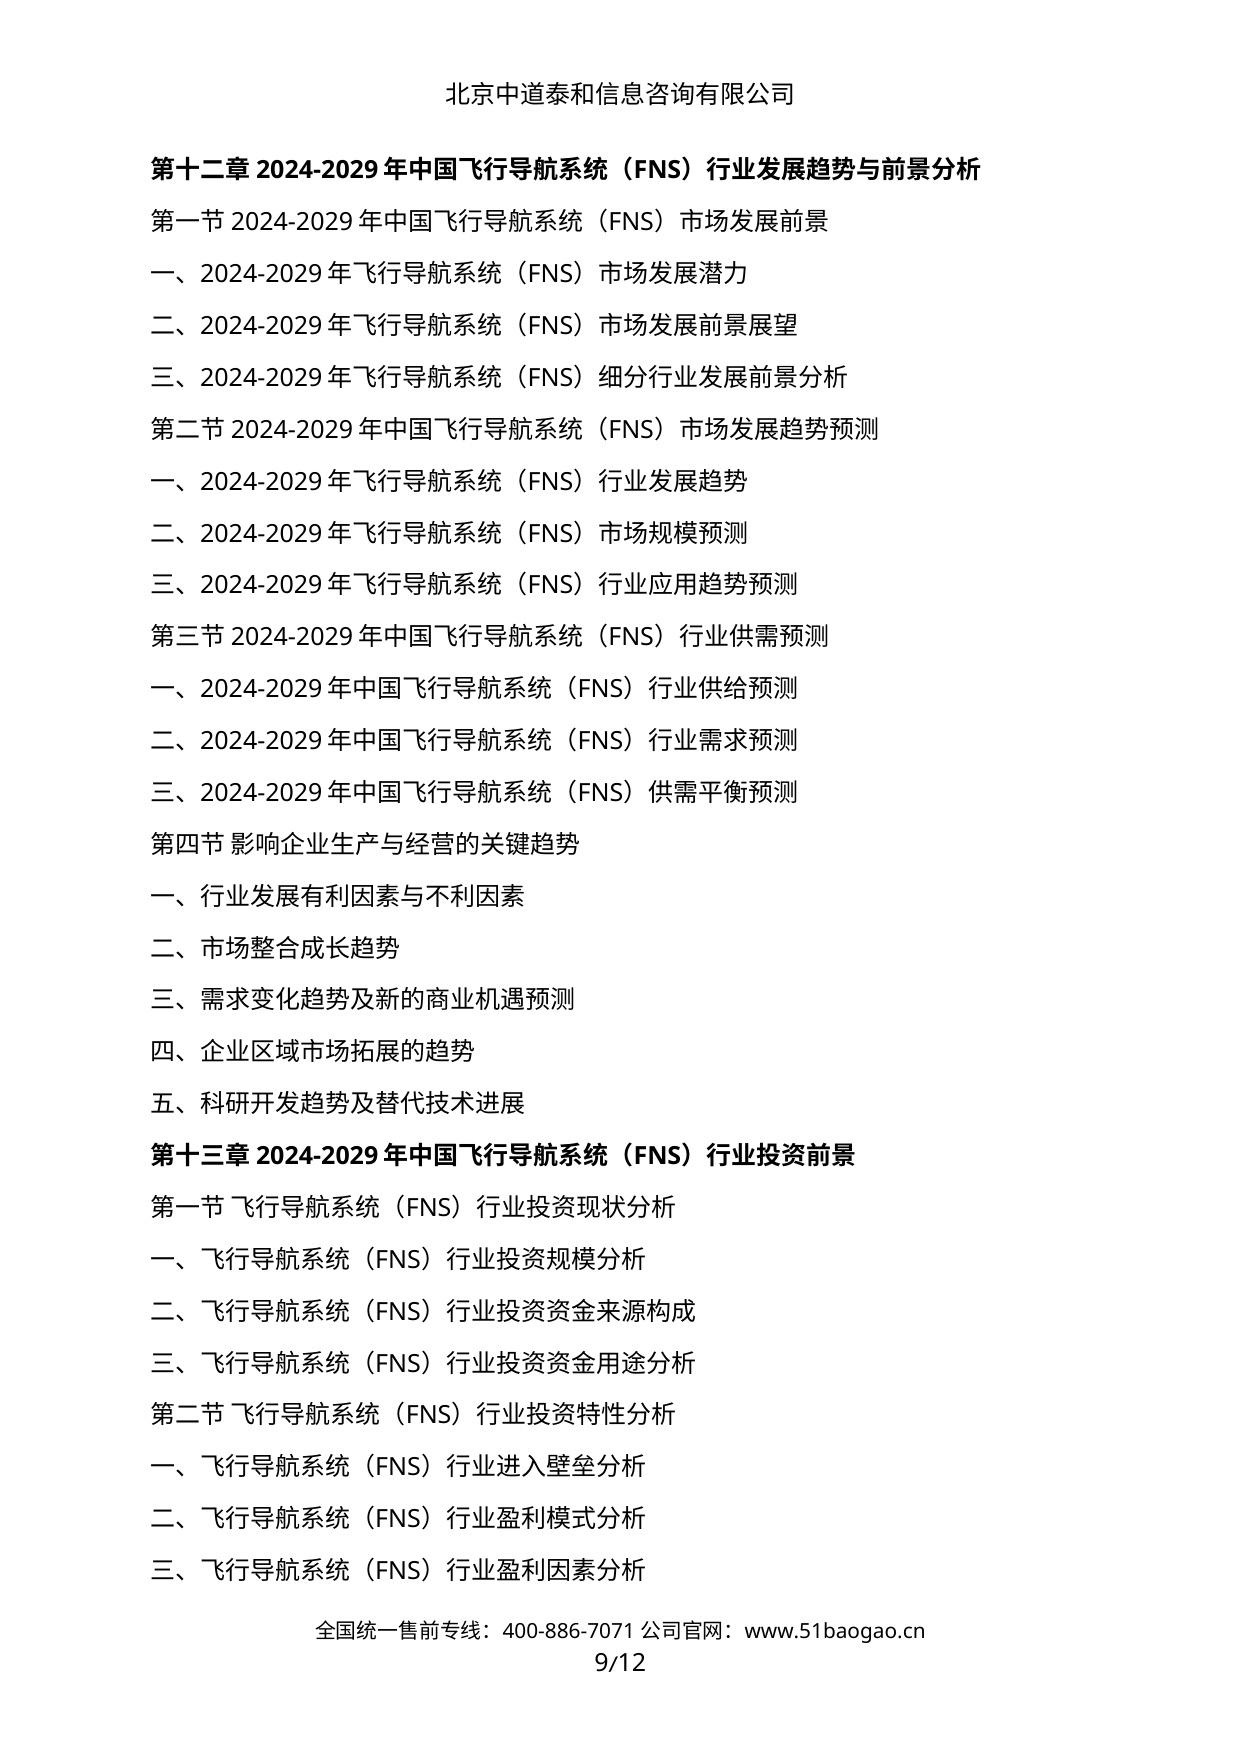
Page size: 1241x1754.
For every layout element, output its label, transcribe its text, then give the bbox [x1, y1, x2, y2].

text 第三节 2024-2029年中国飞行导航系统（FNS）行业供需预测 [150, 617, 1090, 653]
text 二、飞行导航系统（FNS）行业盈利模式分析 [150, 1499, 1090, 1535]
text 三、飞行导航系统（FNS）行业盈利因素分析 [150, 1551, 1090, 1587]
text 二、市场整合成长趋势 [150, 928, 1090, 964]
text 一、飞行导航系统（FNS）行业进入壁垒分析 [150, 1447, 1090, 1483]
text 一、2024-2029年中国飞行导航系统（FNS）行业供给预测 [150, 669, 1090, 705]
text 二、2024-2029年中国飞行导航系统（FNS）行业需求预测 [150, 721, 1090, 757]
text 三、2024-2029年飞行导航系统（FNS）细分行业发展前景分析 [150, 357, 1090, 394]
text 一、飞行导航系统（FNS）行业投资规模分析 [150, 1239, 1090, 1276]
text 三、2024-2029年中国飞行导航系统（FNS）供需平衡预测 [150, 772, 1090, 809]
text 四、企业区域市场拓展的趋势 [150, 1032, 1090, 1068]
text 一、行业发展有利因素与不利因素 [150, 876, 1090, 912]
text 五、科研开发趋势及替代技术进展 [150, 1084, 1090, 1120]
text 三、2024-2029年飞行导航系统（FNS）行业应用趋势预测 [150, 565, 1090, 601]
text 第二节 2024-2029年中国飞行导航系统（FNS）市场发展趋势预测 [150, 409, 1090, 446]
text 第一节 2024-2029年中国飞行导航系统（FNS）市场发展前景 [150, 202, 1090, 238]
text 一、2024-2029年飞行导航系统（FNS）行业发展趋势 [150, 461, 1090, 497]
text 一、2024-2029年飞行导航系统（FNS）市场发展潜力 [150, 254, 1090, 290]
text 第二节 飞行导航系统（FNS）行业投资特性分析 [150, 1395, 1090, 1431]
text 第十二章 2024-2029年中国飞行导航系统（FNS）行业发展趋势与前景分析 [150, 150, 1090, 186]
text 第四节 影响企业生产与经营的关键趋势 [150, 824, 1090, 861]
text 二、2024-2029年飞行导航系统（FNS）市场发展前景展望 [150, 306, 1090, 342]
text 第一节 飞行导航系统（FNS）行业投资现状分析 [150, 1187, 1090, 1224]
text 二、2024-2029年飞行导航系统（FNS）市场规模预测 [150, 513, 1090, 549]
text 三、飞行导航系统（FNS）行业投资资金用途分析 [150, 1343, 1090, 1379]
text 第十三章 2024-2029年中国飞行导航系统（FNS）行业投资前景 [150, 1136, 1090, 1172]
text 二、飞行导航系统（FNS）行业投资资金来源构成 [150, 1291, 1090, 1327]
text 三、需求变化趋势及新的商业机遇预测 [150, 980, 1090, 1016]
